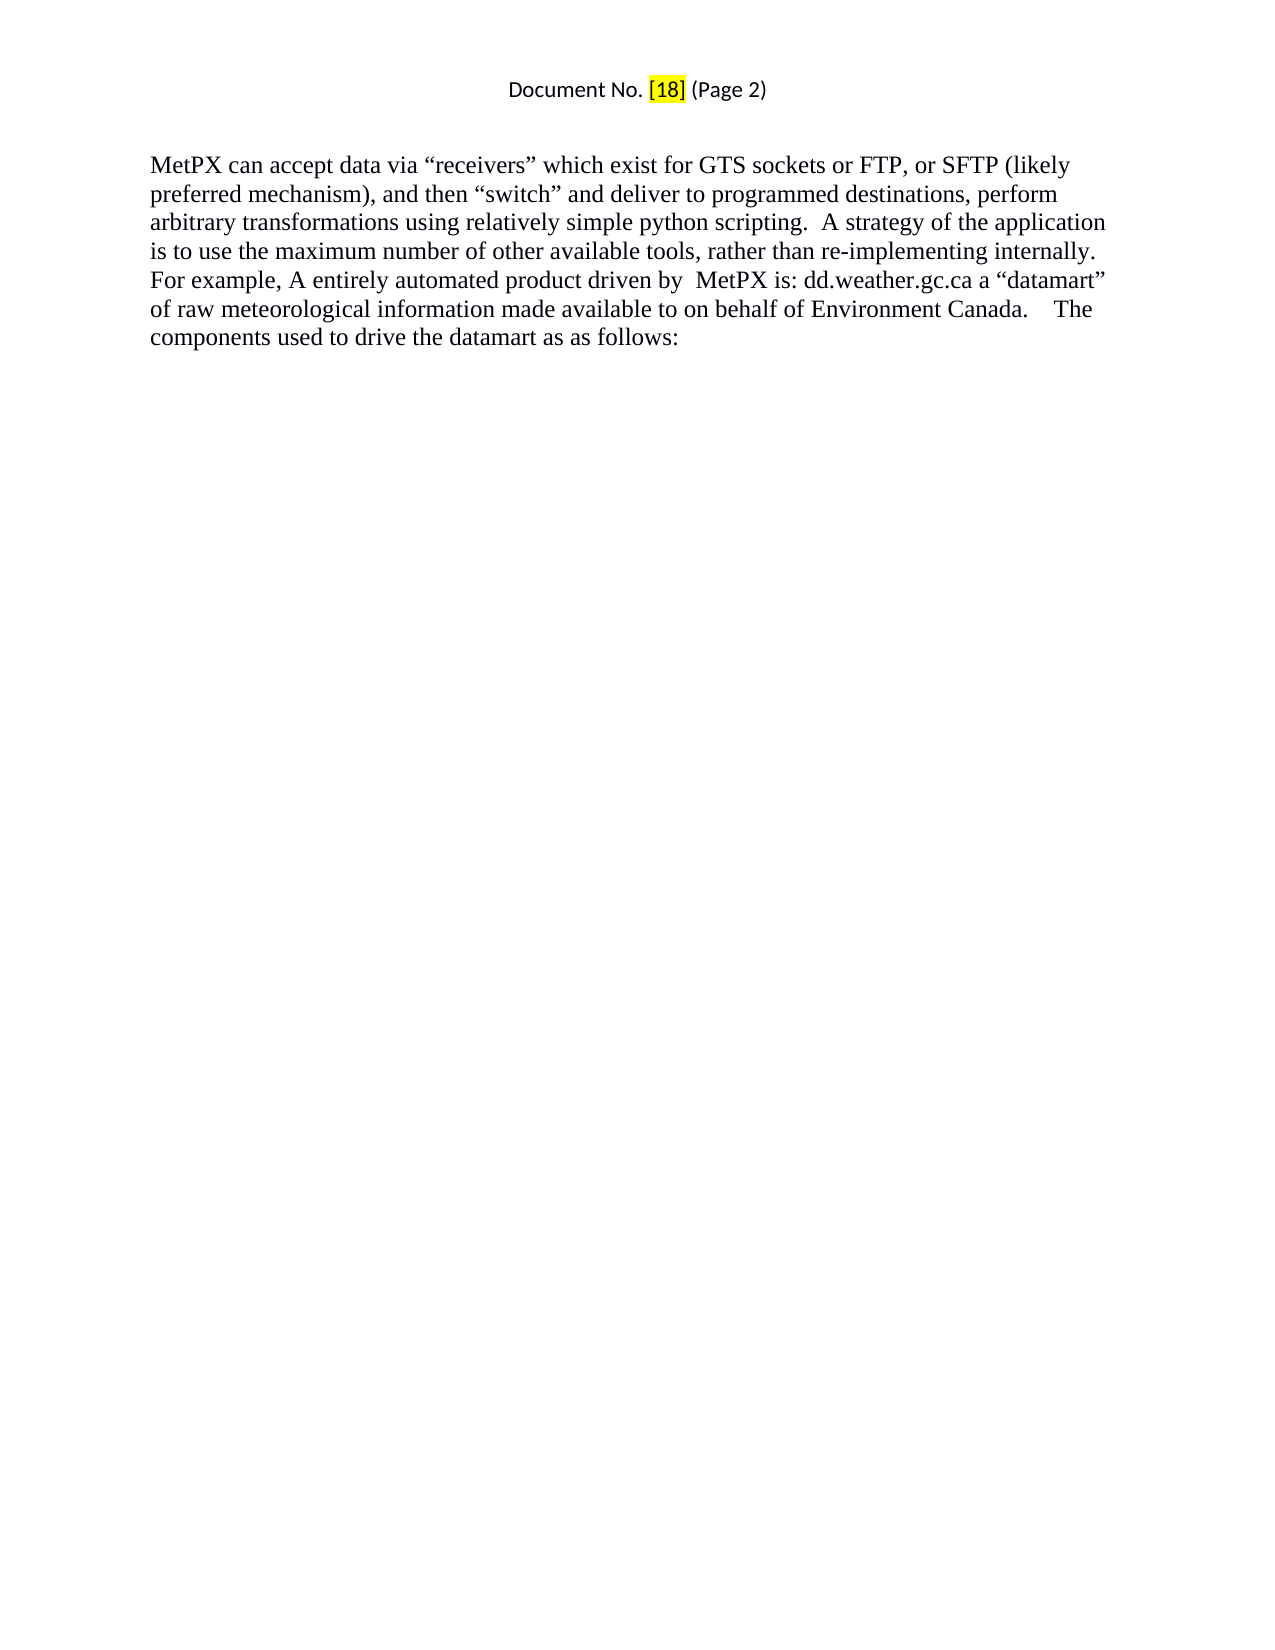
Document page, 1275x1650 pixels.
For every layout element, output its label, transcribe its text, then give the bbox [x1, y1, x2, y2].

text MetPX can accept data via “receivers” which exist for GTS sockets or FTP, or SFTP (likely preferred mechanism), and then “switch” and deliver to programmed destinations, perform arbitrary transformations using relatively simple python scripting. A strategy of the application is to use the maximum number of other available tools, rather than re-implementing internally. For example, A entirely automated product driven by MetPX is: dd.weather.gc.ca a “datamart” of raw meteorological information made available to on behalf of Environment Canada. The components used to drive the datamart as as follows: [150, 150, 1125, 351]
